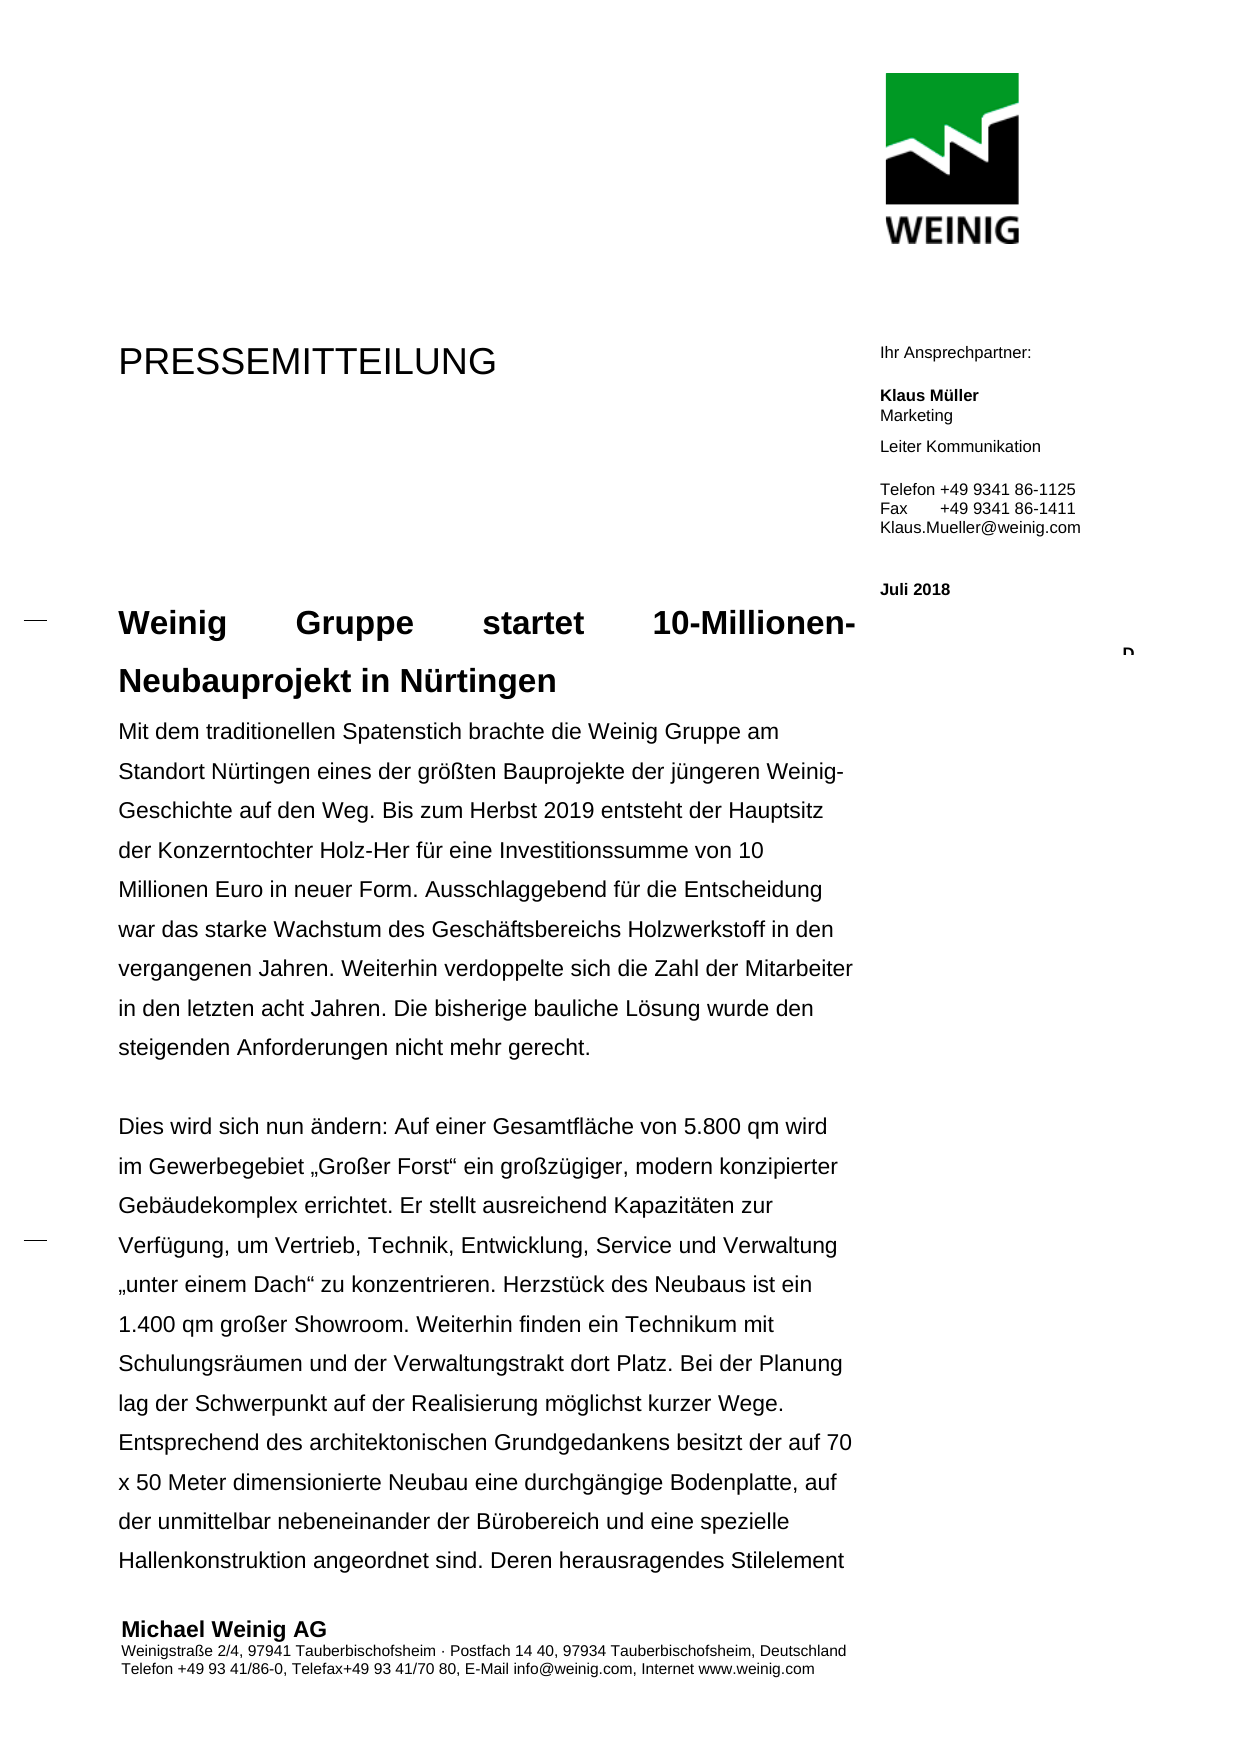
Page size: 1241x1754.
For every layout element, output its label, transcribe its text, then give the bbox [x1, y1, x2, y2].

text Weinig Gruppe startet 10-Millionen-Neubauprojekt in Nürtingen [118, 603, 856, 699]
picture [885, 73, 1019, 244]
text PRESSEMITTEILUNG [118, 339, 856, 382]
text Mit dem traditionellen Spatenstich brachte die Weinig Gruppe am Standort Nürtingen eines der größten Bauprojekte der jüngeren Weinig-Geschichte auf den Weg. Bis zum Herbst 2019 entsteht der Hauptsitz der Konzerntochter Holz-Her für eine Investitionssumme von 10 Millionen Euro in neuer Form. Ausschlaggebend für die Entscheidung war das starke Wachstum des Geschäftsbereichs Holzwerkstoff in den vergangenen Jahren. Weiterhin verdoppelte sich die Zahl der Mitarbeiter in den letzten acht Jahren. Die bisherige bauliche Lösung wurde den steigenden Anforderungen nicht mehr gerecht. [118, 718, 856, 1061]
